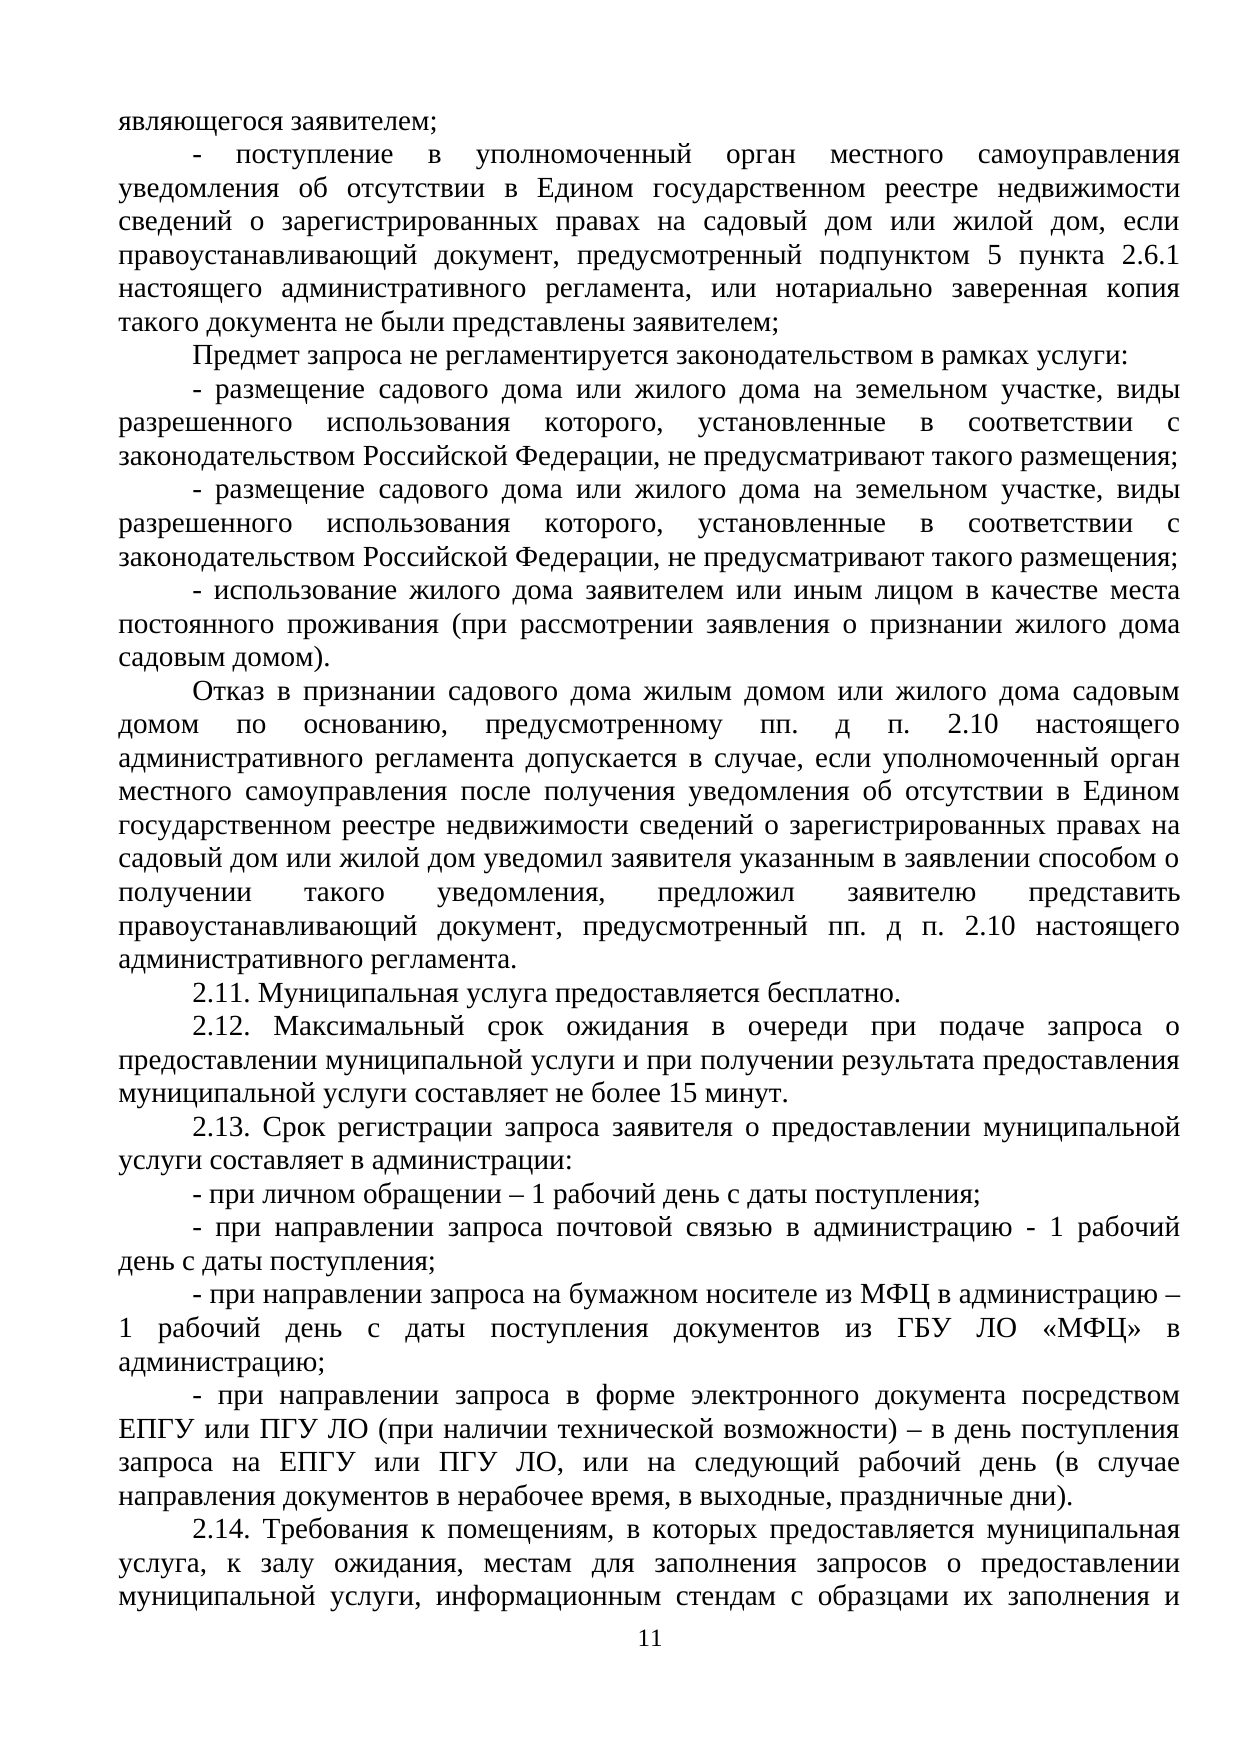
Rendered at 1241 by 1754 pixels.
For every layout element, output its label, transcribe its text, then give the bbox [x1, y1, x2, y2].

title - при личном обращении – 1 рабочий день с даты поступления; [118, 1176, 1181, 1209]
title - при направлении запроса в форме электронного документа посредством ЕПГУ или ПГУ ЛО (при наличии технической возможности) – в день поступления запроса на ЕПГУ или ПГУ ЛО, или на следующий рабочий день (в случае направления документов в нерабочее время, в выходные, праздничные дни). [118, 1377, 1181, 1511]
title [118, 1511, 1181, 1612]
title 2.12. Максимальный срок ожидания в очереди при подаче запроса о предоставлении муниципальной услуги и при получении результата предоставления муниципальной услуги составляет не более 15 минут. [118, 1008, 1181, 1109]
text - размещение садового дома или жилого дома на земельном участке, виды разрешенного использования которого, установленные в соответствии с законодательством Российской Федерации, не предусматривают такого размещения; [118, 472, 1181, 572]
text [118, 103, 1181, 136]
title 2.11. Муниципальная услуга предоставляется бесплатно. [118, 975, 1181, 1008]
text Предмет запроса не регламентируется законодательством в рамках услуги: [118, 337, 1181, 371]
text - использование жилого дома заявителем или иным лицом в качестве места постоянного проживания (при рассмотрении заявления о признании жилого дома садовым домом). [118, 572, 1181, 673]
title - при направлении запроса почтовой связью в администрацию - 1 рабочий день с даты поступления; [118, 1209, 1181, 1277]
title 2.13. Срок регистрации запроса заявителя о предоставлении муниципальной услуги составляет в администрации: [118, 1109, 1181, 1176]
text Отказ в признании садового дома жилым домом или жилого дома садовым домом по основанию, предусмотренному пп. д п. 2.10 настоящего административного регламента допускается в случае, если уполномоченный орган местного самоуправления после получения уведомления об отсутствии в Едином государственном реестре недвижимости сведений о зарегистрированных правах на садовый дом или жилой дом уведомил заявителя указанным в заявлении способом о получении такого уведомления, предложил заявителю представить правоустанавливающий документ, предусмотренный пп. д п. 2.10 настоящего административного регламента. [118, 673, 1181, 975]
title - при направлении запроса на бумажном носителе из МФЦ в администрацию – 1 рабочий день с даты поступления документов из ГБУ ЛО «МФЦ» в администрацию; [118, 1277, 1181, 1377]
text - поступление в уполномоченный орган местного самоуправления уведомления об отсутствии в Едином государственном реестре недвижимости сведений о зарегистрированных правах на садовый дом или жилой дом, если правоустанавливающий документ, предусмотренный подпунктом 5 пункта 2.6.1 настоящего административного регламента, или нотариально заверенная копия такого документа не были представлены заявителем; [118, 136, 1181, 337]
text - размещение садового дома или жилого дома на земельном участке, виды разрешенного использования которого, установленные в соответствии с законодательством Российской Федерации, не предусматривают такого размещения; [118, 371, 1181, 472]
